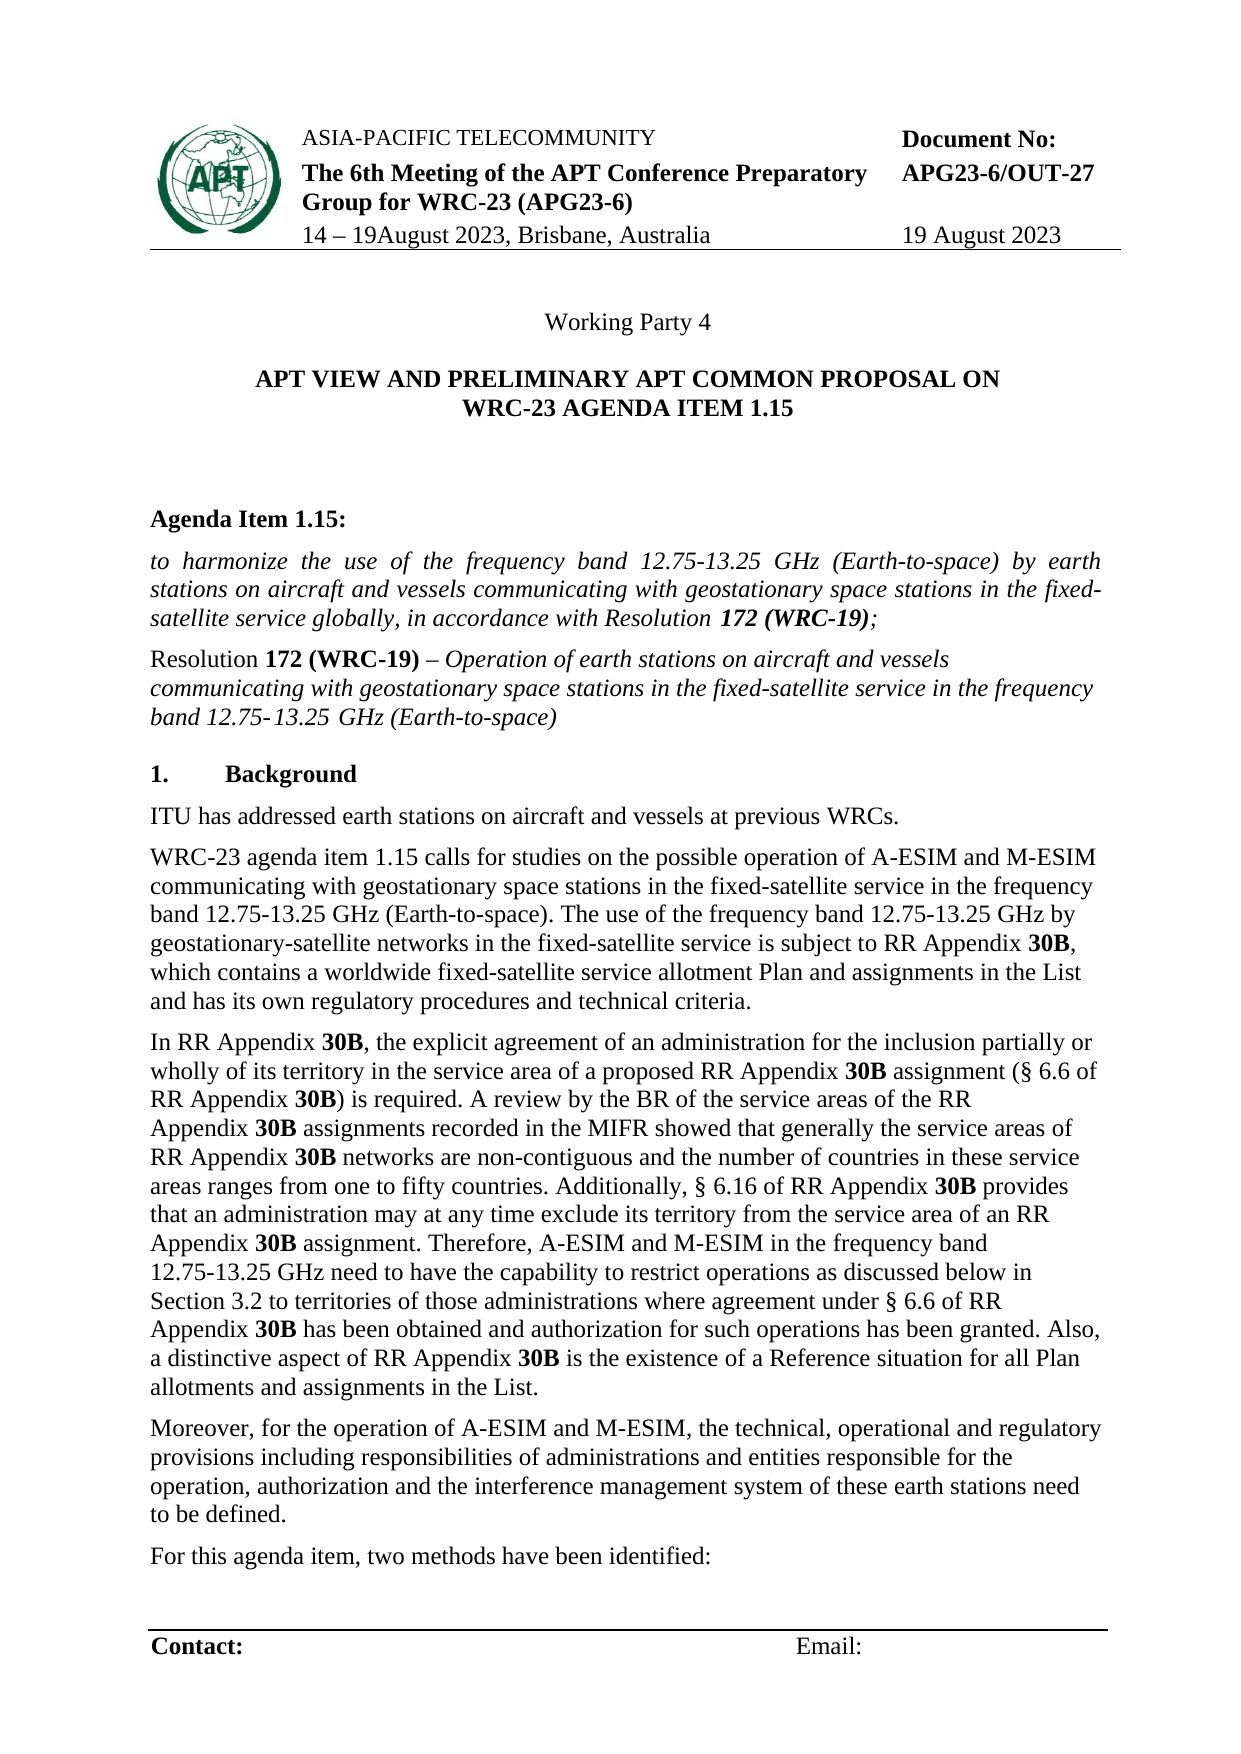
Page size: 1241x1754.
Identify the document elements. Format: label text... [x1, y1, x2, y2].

table_cell 14 – 19August 2023, Brisbane, Australia [296, 216, 896, 248]
text APT VIEW and Preliminary APT Common Proposal on [150, 364, 1105, 393]
table_header Document No: [896, 120, 1121, 153]
text WRC-23 agenda item 1.15 [150, 393, 1105, 422]
table_cell The 6th Meeting of the APT Conference Preparatory Group for WRC-23 (APG23-6) [296, 153, 896, 216]
picture [156, 120, 282, 238]
text Working Party 4 [150, 307, 1105, 336]
text Resolution 172 (WRC-19) – Operation of earth stations on aircraft and vessels communicating with geostationary space stations in the fixed-satellite service in the frequency band 12.75-13.25 GHz (Earth-to-space) [150, 644, 1105, 731]
table_header ASIA-PACIFIC TELECOMMUNITY [296, 120, 896, 153]
text In RR Appendix 30B, the explicit agreement of an administration for the inclusion partially or wholly of its territory in the service area of a proposed RR Appendix 30B assignment (§ 6.6 of RR Appendix 30B) is required. A review by the BR of the service areas of the RR Appendix 30B assignments recorded in the MIFR showed that generally the service areas of RR Appendix 30B networks are non-contiguous and the number of countries in these service areas ranges from one to fifty countries. Additionally, § 6.16 of RR Appendix 30B provides that an administration may at any time exclude its territory from the service area of an RR Appendix 30B assignment. Therefore, A-ESIM and M-ESIM in the frequency band 12.75-13.25 GHz need to have the capability to restrict operations as discussed below in Section 3.2 to territories of those administrations where agreement under § 6.6 of RR Appendix 30B has been obtained and authorization for such operations has been granted. Also, a distinctive aspect of RR Appendix 30B is the existence of a Reference situation for all Plan allotments and assignments in the List. [150, 1027, 1105, 1401]
table_header [150, 120, 296, 248]
table_cell APG23-6/OUT-27 [896, 153, 1121, 216]
text to harmonize the use of the frequency band 12.75-13.25 GHz (Earth-to-space) by earth stations on aircraft and vessels communicating with geostationary space stations in the fixed-satellite service globally, in accordance with Resolution 172 (WRC-​19); [150, 546, 1105, 632]
text For this agenda item, two methods have been identified: [150, 1541, 1105, 1569]
text ITU has addressed earth stations on aircraft and vessels at previous WRCs. [150, 801, 1105, 829]
table_cell 19 August 2023 [896, 216, 1121, 248]
text Moreover, for the operation of A-ESIM and M-ESIM, the technical, operational and regulatory provisions including responsibilities of administrations and entities responsible for the operation, authorization and the interference management system of these earth stations need to be defined. [150, 1413, 1105, 1528]
text WRC-23 agenda item 1.15 calls for studies on the possible operation of A-ESIM and M-ESIM communicating with geostationary space stations in the fixed-satellite service in the frequency band 12.75-13.25 GHz (Earth-to-space). The use of the frequency band 12.75-13.25 GHz by geostationary-satellite networks in the fixed-satellite service is subject to RR Appendix 30B, which contains a worldwide fixed-satellite service allotment Plan and assignments in the List and has its own regulatory procedures and technical criteria. [150, 842, 1105, 1014]
text Agenda Item 1.15: [150, 504, 1105, 533]
text 1. Background [150, 759, 1105, 788]
